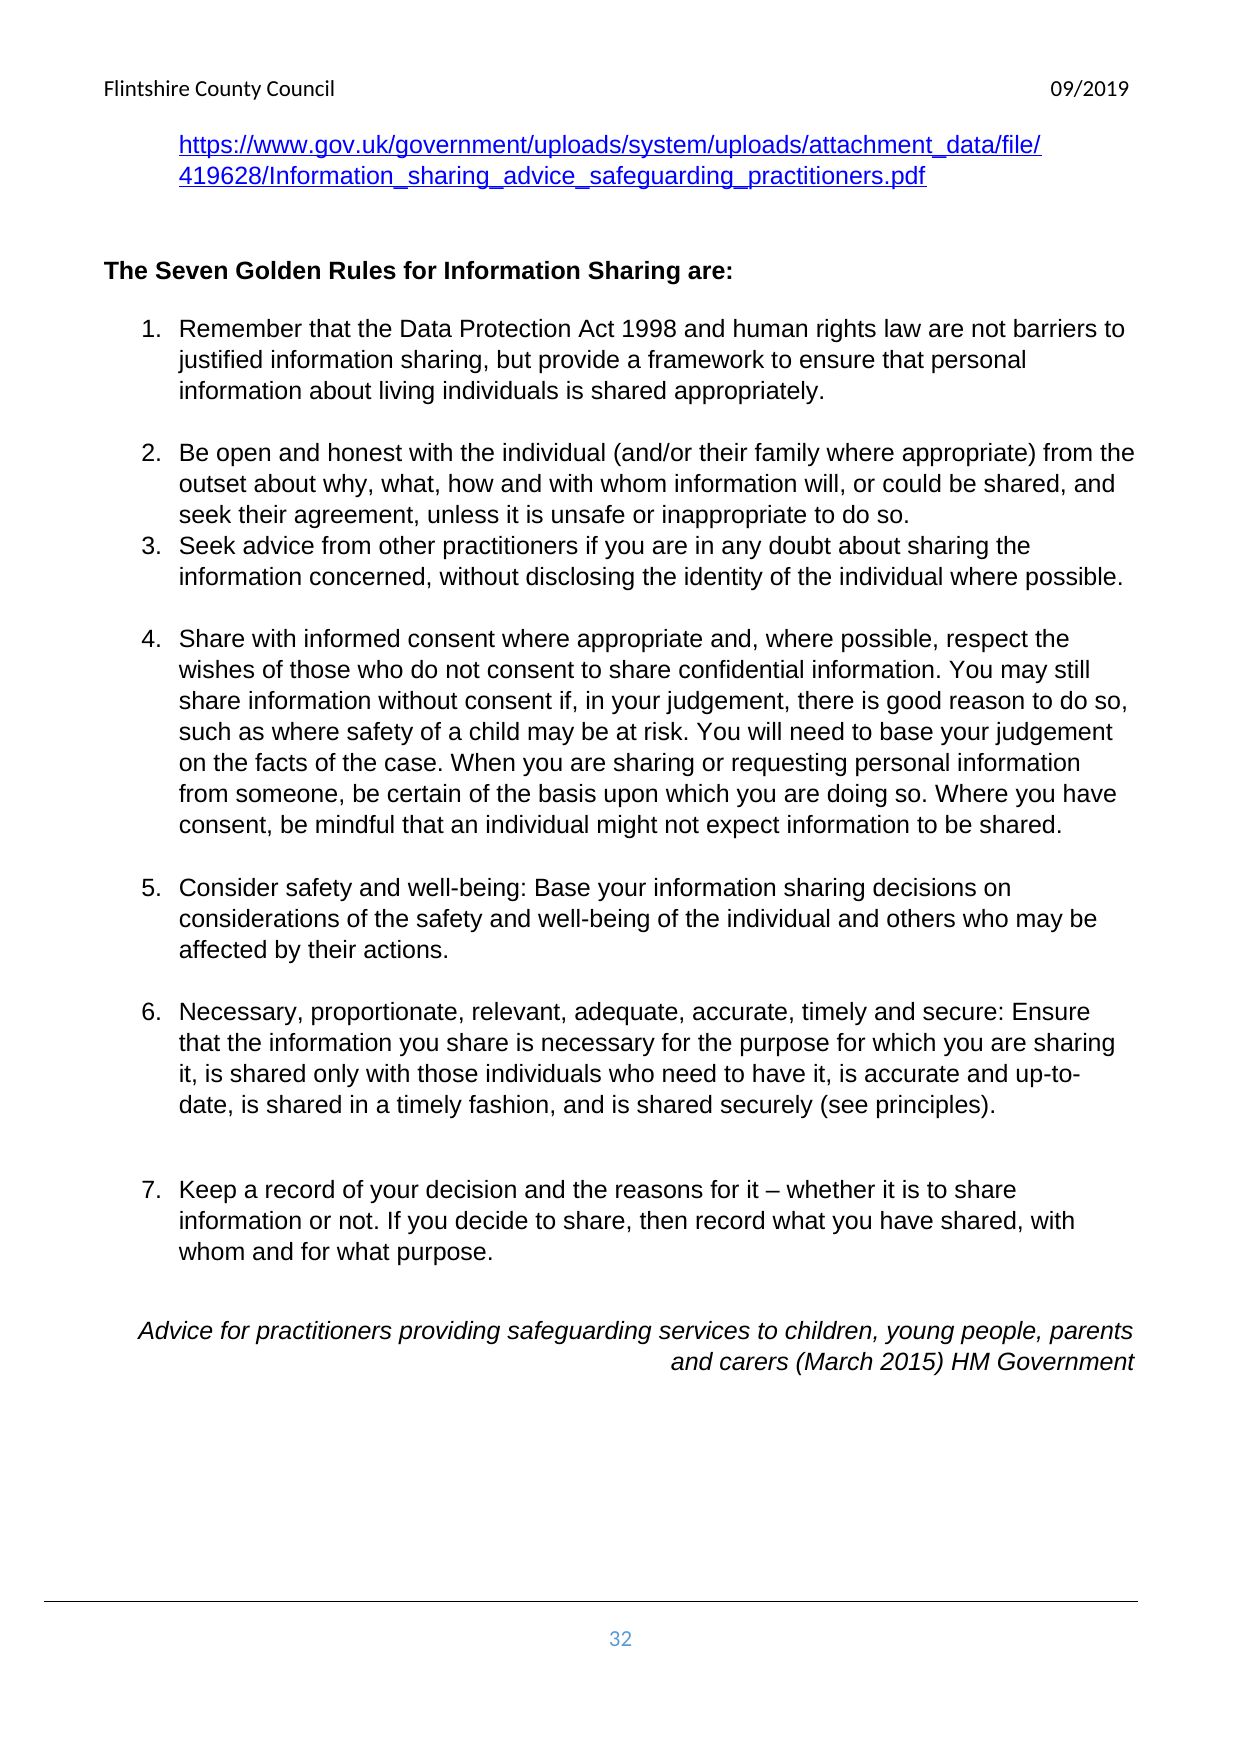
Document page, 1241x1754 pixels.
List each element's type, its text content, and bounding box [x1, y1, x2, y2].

text Advice for practitioners providing safeguarding services to children, young people, parents and carers (March 2015) HM Government [103, 1316, 1137, 1375]
list Necessary, proportionate, relevant, adequate, accurate, timely and secure: Ensure that the information you share is necessary for the purpose for which you are sharing it, is shared only with those individuals who need to have it, is accurate and up-to-date, is shared in a timely fashion, and is shared securely (see principles). [141, 997, 1137, 1118]
list Seek advice from other practitioners if you are in any doubt about sharing the information concerned, without disclosing the identity of the individual where possible. [141, 531, 1137, 591]
list Keep a record of your decision and the reasons for it – whether it is to share information or not. If you decide to share, then record what you have shared, with whom and for what purpose. [141, 1175, 1137, 1266]
list Remember that the Data Protection Act 1998 and human rights law are not barriers to justified information sharing, but provide a framework to ensure that personal information about living individuals is shared appropriately. [141, 314, 1137, 404]
list Consider safety and well-being: Base your information sharing decisions on considerations of the safety and well-being of the individual and others who may be affected by their actions. [141, 872, 1137, 963]
list The Seven Golden Rules for Information Sharing are: [103, 256, 1137, 285]
list Be open and honest with the individual (and/or their family where appropriate) from the outset about why, what, how and with whom information will, or could be shared, and seek their agreement, unless it is unsafe or inappropriate to do so. [141, 438, 1137, 529]
text https://www.gov.uk/government/uploads/system/uploads/attachment_data/file/419628/Information_sharing_advice_safeguarding_practitioners.pdf [178, 130, 1137, 189]
list Share with informed consent where appropriate and, where possible, respect the wishes of those who do not consent to share confidential information. You may still share information without consent if, in your judgement, there is good reason to do so, such as where safety of a child may be at risk. You will need to base your judgement on the facts of the case. When you are sharing or requesting personal information from someone, be certain of the basis upon which you are doing so. Where you have consent, be mindful that an individual might not expect information to be shared. [141, 624, 1137, 839]
